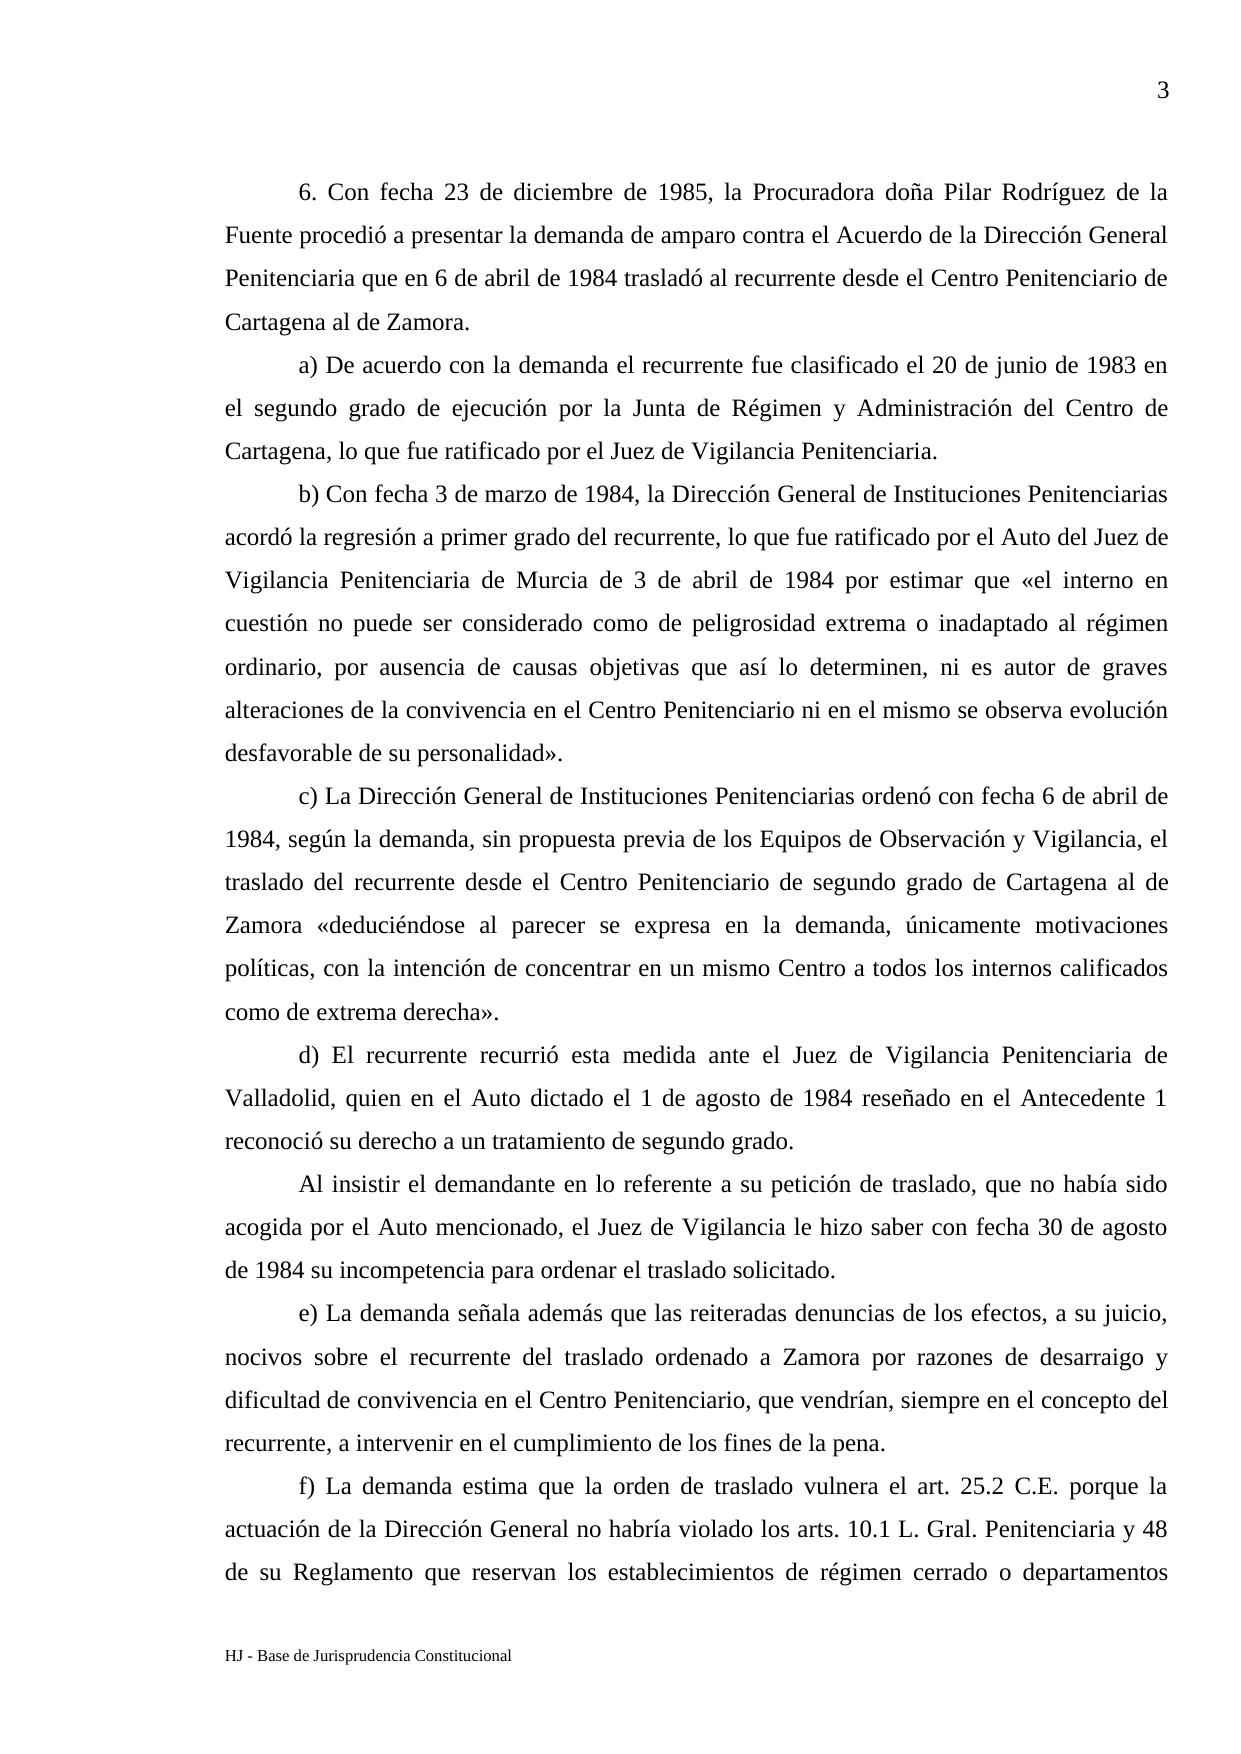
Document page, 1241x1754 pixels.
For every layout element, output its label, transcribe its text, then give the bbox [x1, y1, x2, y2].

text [224, 1471, 1169, 1586]
text c) La Dirección General de Instituciones Penitenciarias ordenó con fecha 6 de abril de 1984, según la demanda, sin propuesta previa de los Equipos de Observación y Vigilancia, el traslado del recurrente desde el Centro Penitenciario de segundo grado de Cartagena al de Zamora «deduciéndose al parecer se expresa en la demanda, únicamente motivaciones políticas, con la intención de concentrar en un mismo Centro a todos los internos calificados como de extrema derecha». [224, 781, 1169, 1025]
text 6. Con fecha 23 de diciembre de 1985, la Procuradora doña Pilar Rodríguez de la Fuente procedió a presentar la demanda de amparo contra el Acuerdo de la Dirección General Penitenciaria que en 6 de abril de 1984 trasladó al recurrente desde el Centro Penitenciario de Cartagena al de Zamora. [224, 177, 1169, 335]
text b) Con fecha 3 de marzo de 1984, la Dirección General de Instituciones Penitenciarias acordó la regresión a primer grado del recurrente, lo que fue ratificado por el Auto del Juez de Vigilancia Penitenciaria de Murcia de 3 de abril de 1984 por estimar que «el interno en cuestión no puede ser considerado como de peligrosidad extrema o inadaptado al régimen ordinario, por ausencia de causas objetivas que así lo determinen, ni es autor de graves alteraciones de la convivencia en el Centro Penitenciario ni en el mismo se observa evolución desfavorable de su personalidad». [224, 479, 1169, 767]
text a) De acuerdo con la demanda el recurrente fue clasificado el 20 de junio de 1983 en el segundo grado de ejecución por la Junta de Régimen y Administración del Centro de Cartagena, lo que fue ratificado por el Juez de Vigilancia Penitenciaria. [224, 350, 1169, 465]
text e) La demanda señala además que las reiteradas denuncias de los efectos, a su juicio, nocivos sobre el recurrente del traslado ordenado a Zamora por razones de desarraigo y dificultad de convivencia en el Centro Penitenciario, que vendrían, siempre en el concepto del recurrente, a intervenir en el cumplimiento de los fines de la pena. [224, 1298, 1169, 1457]
text d) El recurrente recurrió esta medida ante el Juez de Vigilancia Penitenciaria de Valladolid, quien en el Auto dictado el 1 de agosto de 1984 reseñado en el Antecedente 1 reconoció su derecho a un tratamiento de segundo grado. [224, 1040, 1169, 1155]
text Al insistir el demandante en lo referente a su petición de traslado, que no había sido acogida por el Auto mencionado, el Juez de Vigilancia le hizo saber con fecha 30 de agosto de 1984 su incompetencia para ordenar el traslado solicitado. [224, 1169, 1169, 1284]
